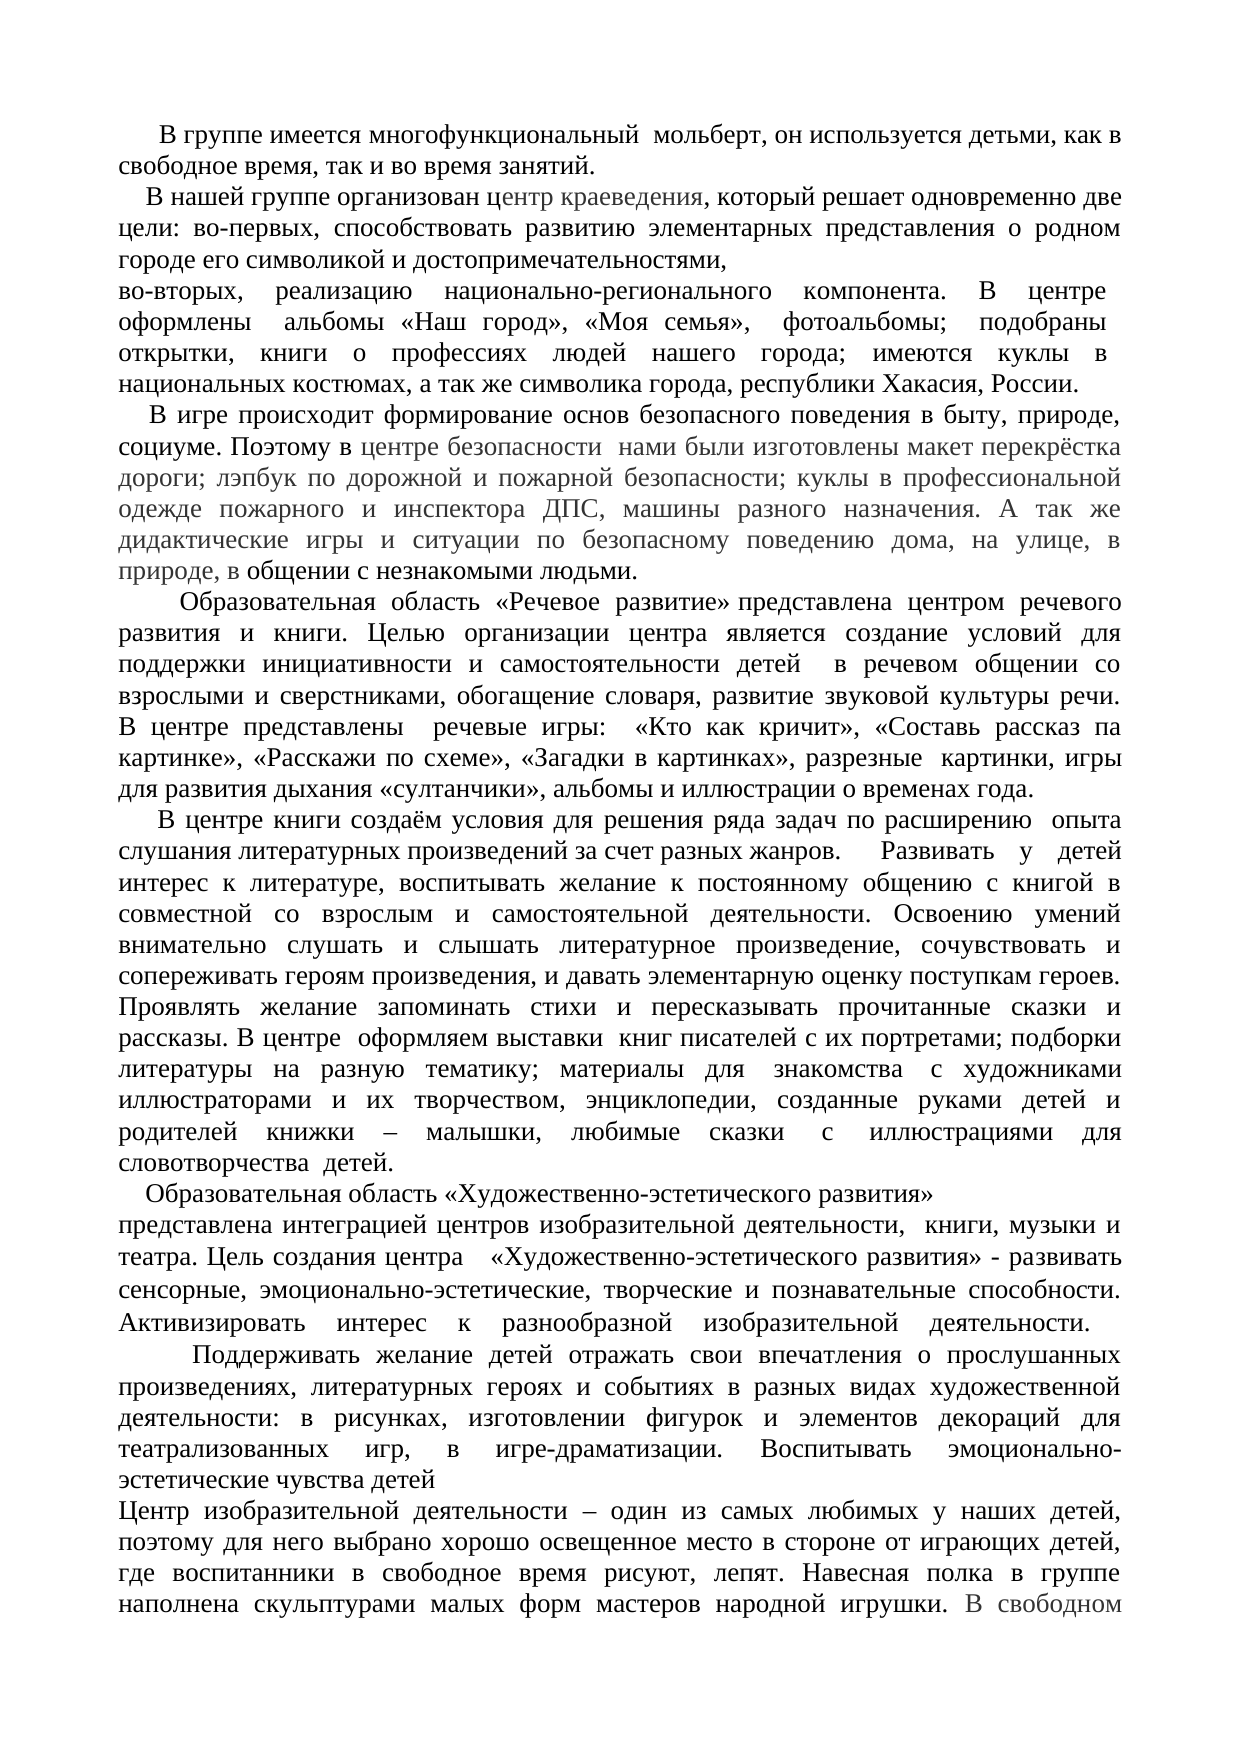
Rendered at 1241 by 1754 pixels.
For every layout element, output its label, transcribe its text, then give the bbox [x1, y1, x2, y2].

text во-вторых, реализацию национально-регионального компонента. В центре оформлены альбомы «Наш город», «Моя семья», фотоальбомы; подобраны открытки, книги о профессиях людей нашего города; имеются куклы в национальных костюмах, а так же символика города, республики Хакасия, России. [118, 274, 1107, 398]
text В группе имеется многофункциональный мольберт, он используется детьми, как в свободное время, так и во время занятий. [118, 118, 1122, 180]
text В нашей группе организован центр краеведения, который решает одновременно две цели: во-первых, способствовать развитию элементарных представления о родном городе его символикой и достопримечательностями, [118, 180, 1122, 274]
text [118, 1494, 1122, 1619]
text Образовательная область «Художественно-эстетического развития» [118, 1177, 1122, 1208]
text представлена интеграцией центров изобразительной деятельности, книги, музыки и театра. Цель создания центра «Художественно-эстетического развития» - развивать сенсорные, эмоционально-эстетические, творческие и познавательные способности. Активизировать интерес к разнообразной изобразительной деятельности. Поддерживать желание детей отражать свои впечатления о прослушанных произведениях, литературных героях и событиях в разных видах художественной деятельности: в рисунках, изготовлении фигурок и элементов декораций для театрализованных игр, в игре-драматизации. Воспитывать эмоционально-эстетические чувства детей [118, 1208, 1122, 1494]
text Образовательная область «Речевое развитие» представлена центром речевого развития и книги. Целью организации центра является создание условий для поддержки инициативности и самостоятельности детей в речевом общении со взрослыми и сверстниками, обогащение словаря, развитие звуковой культуры речи. В центре представлены речевые игры: «Кто как кричит», «Составь рассказ па картинке», «Расскажи по схеме», «Загадки в картинках», разрезные картинки, игры для развития дыхания «султанчики», альбомы и иллюстрации о временах года. [118, 585, 1122, 803]
text В игре происходит формирование основ безопасного поведения в быту, природе, социуме. Поэтому в центре безопасности нами были изготовлены макет перекрёстка дороги; лэпбук по дорожной и пожарной безопасности; куклы в профессиональной одежде пожарного и инспектора ДПС, машины разного назначения. А так же дидактические игры и ситуации по безопасному поведению дома, на улице, в природе, в общении с незнакомыми людьми. [118, 398, 1122, 585]
text В центре книги создаём условия для решения ряда задач по расширению опыта слушания литературных произведений за счет разных жанров. Развивать у детей интерес к литературе, воспитывать желание к постоянному общению с книгой в совместной со взрослым и самостоятельной деятельности. Освоению умений внимательно слушать и слышать литературное произведение, сочувствовать и сопереживать героям произведения, и давать элементарную оценку поступкам героев. Проявлять желание запоминать стихи и пересказывать прочитанные сказки и рассказы. В центре оформляем выставки книг писателей с их портретами; подборки литературы на разную тематику; материалы для знакомства с художниками иллюстраторами и их творчеством, энциклопедии, созданные руками детей и родителей книжки – малышки, любимые сказки с иллюстрациями для словотворчества детей. [118, 803, 1122, 1177]
